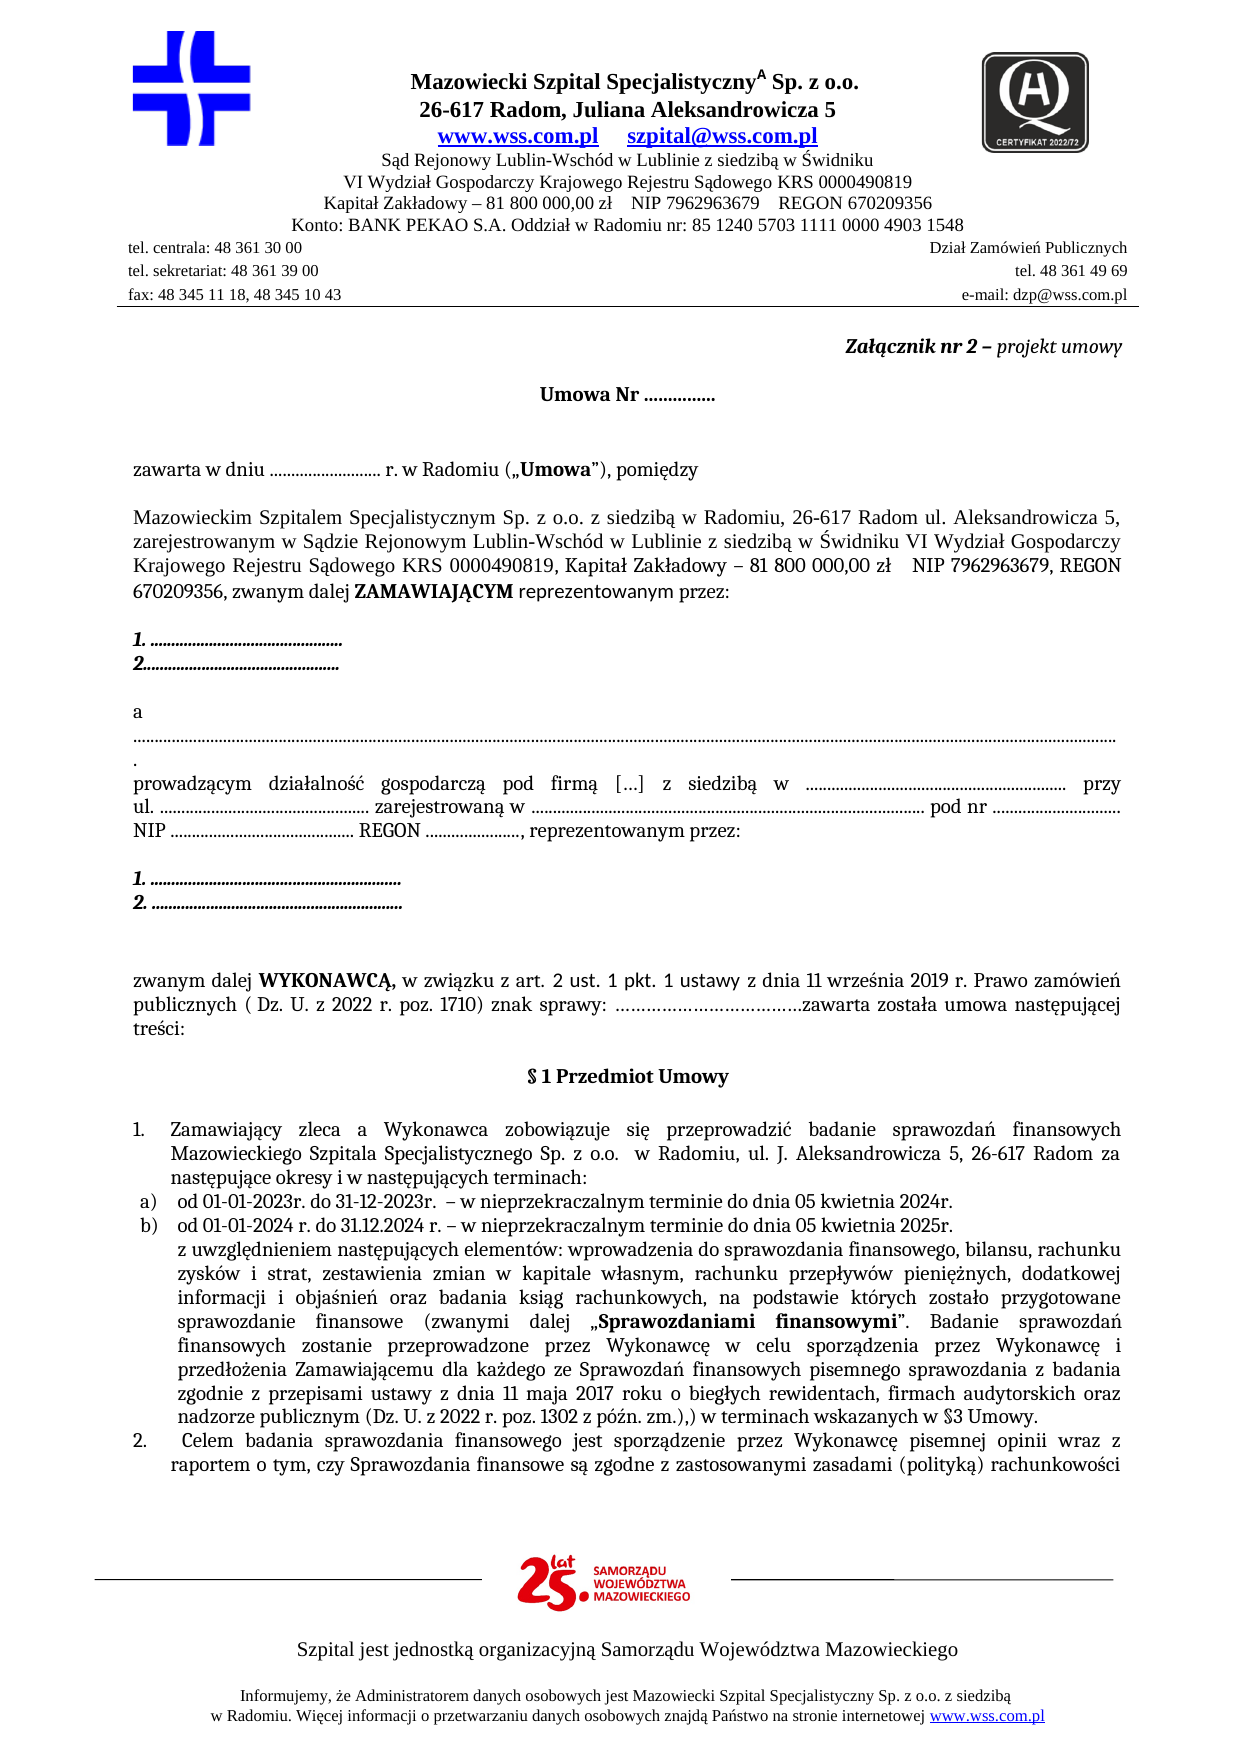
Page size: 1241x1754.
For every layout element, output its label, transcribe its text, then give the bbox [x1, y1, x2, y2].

text a [133, 699, 1122, 723]
text prowadzącym działalność gospodarczą pod firmą […] z siedzibą w ............................................................. przy ul. ................................................. zarejestrowaną w ............................................................................................ pod nr .............................. NIP ........................................... REGON ......................, reprezentowanym przez: [133, 771, 1122, 843]
text § 1 Przedmiot Umowy [133, 1065, 1122, 1089]
text Mazowieckim Szpitalem Specjalistycznym Sp. z o.o. z siedzibą w Radomiu, 26-617 Radom ul. Aleksandrowicza 5, zarejestrowanym w Sądzie Rejonowym Lublin-Wschód w Lublinie z siedzibą w Świdniku VI Wydział Gospodarczy Krajowego Rejestru Sądowego KRS 0000490819, Kapitał Zakładowy – 81 800 000,00 zł NIP 7962963679, REGON 670209356, zwanym dalej ZAMAWIAJĄCYM reprezentowanym przez: [133, 505, 1122, 603]
text 1. .............................................. [133, 627, 1122, 651]
picture [132, 31, 252, 146]
list od 01-01-2024 r. do 31.12.2024 r. – w nieprzekraczalnym terminie do dnia 05 kwietnia 2025r. [140, 1213, 1122, 1237]
text 1. ............................................................ [133, 867, 1122, 891]
text Umowa Nr ............... [133, 383, 1122, 407]
text ....................................................................................................................................................................................................................................... [133, 723, 1122, 771]
list Zamawiający zleca a Wykonawca zobowiązuje się przeprowadzić badanie sprawozdań finansowych Mazowieckiego Szpitala Specjalistycznego Sp. z o.o. w Radomiu, ul. J. Aleksandrowicza 5, 26-617 Radom za następujące okresy i w następujących terminach: [133, 1118, 1122, 1189]
text 2. ............................................................ [133, 891, 1122, 915]
text z uwzględnieniem następujących elementów: wprowadzenia do sprawozdania finansowego, bilansu, rachunku zysków i strat, zestawienia zmian w kapitale własnym, rachunku przepływów pieniężnych, dodatkowej informacji i objaśnień oraz badania ksiąg rachunkowych, na podstawie których zostało przygotowane sprawozdanie finansowe (zwanymi dalej „Sprawozdaniami finansowymi”. Badanie sprawozdań finansowych zostanie przeprowadzone przez Wykonawcę w celu sporządzenia przez Wykonawcę i przedłożenia Zamawiającemu dla każdego ze Sprawozdań finansowych pisemnego sprawozdania z badania zgodnie z przepisami ustawy z dnia 11 maja 2017 roku o biegłych rewidentach, firmach audytorskich oraz nadzorze publicznym (Dz. U. z 2022 r. poz. 1302 z późn. zm.),) w terminach wskazanych w §3 Umowy. [177, 1237, 1122, 1429]
picture [981, 52, 1089, 153]
text 2............................................... [133, 651, 1122, 675]
list od 01-01-2023r. do 31-12-2023r. – w nieprzekraczalnym terminie do dnia 05 kwietnia 2024r. [140, 1189, 1122, 1213]
text Załącznik nr 2 – projekt umowy [133, 335, 1122, 359]
picture [482, 1523, 731, 1648]
text zwanym dalej WYKONAWCĄ, w związku z art. 2 ust. 1 pkt. 1 ustawy z dnia 11 września 2019 r. Prawo zamówień publicznych ( Dz. U. z 2022 r. poz. 1710) znak sprawy: ………………………………zawarta została umowa następującej treści: [133, 968, 1122, 1041]
text zawarta w dniu .......................... r. w Radomiu („Umowa”), pomiędzy [133, 457, 1122, 481]
